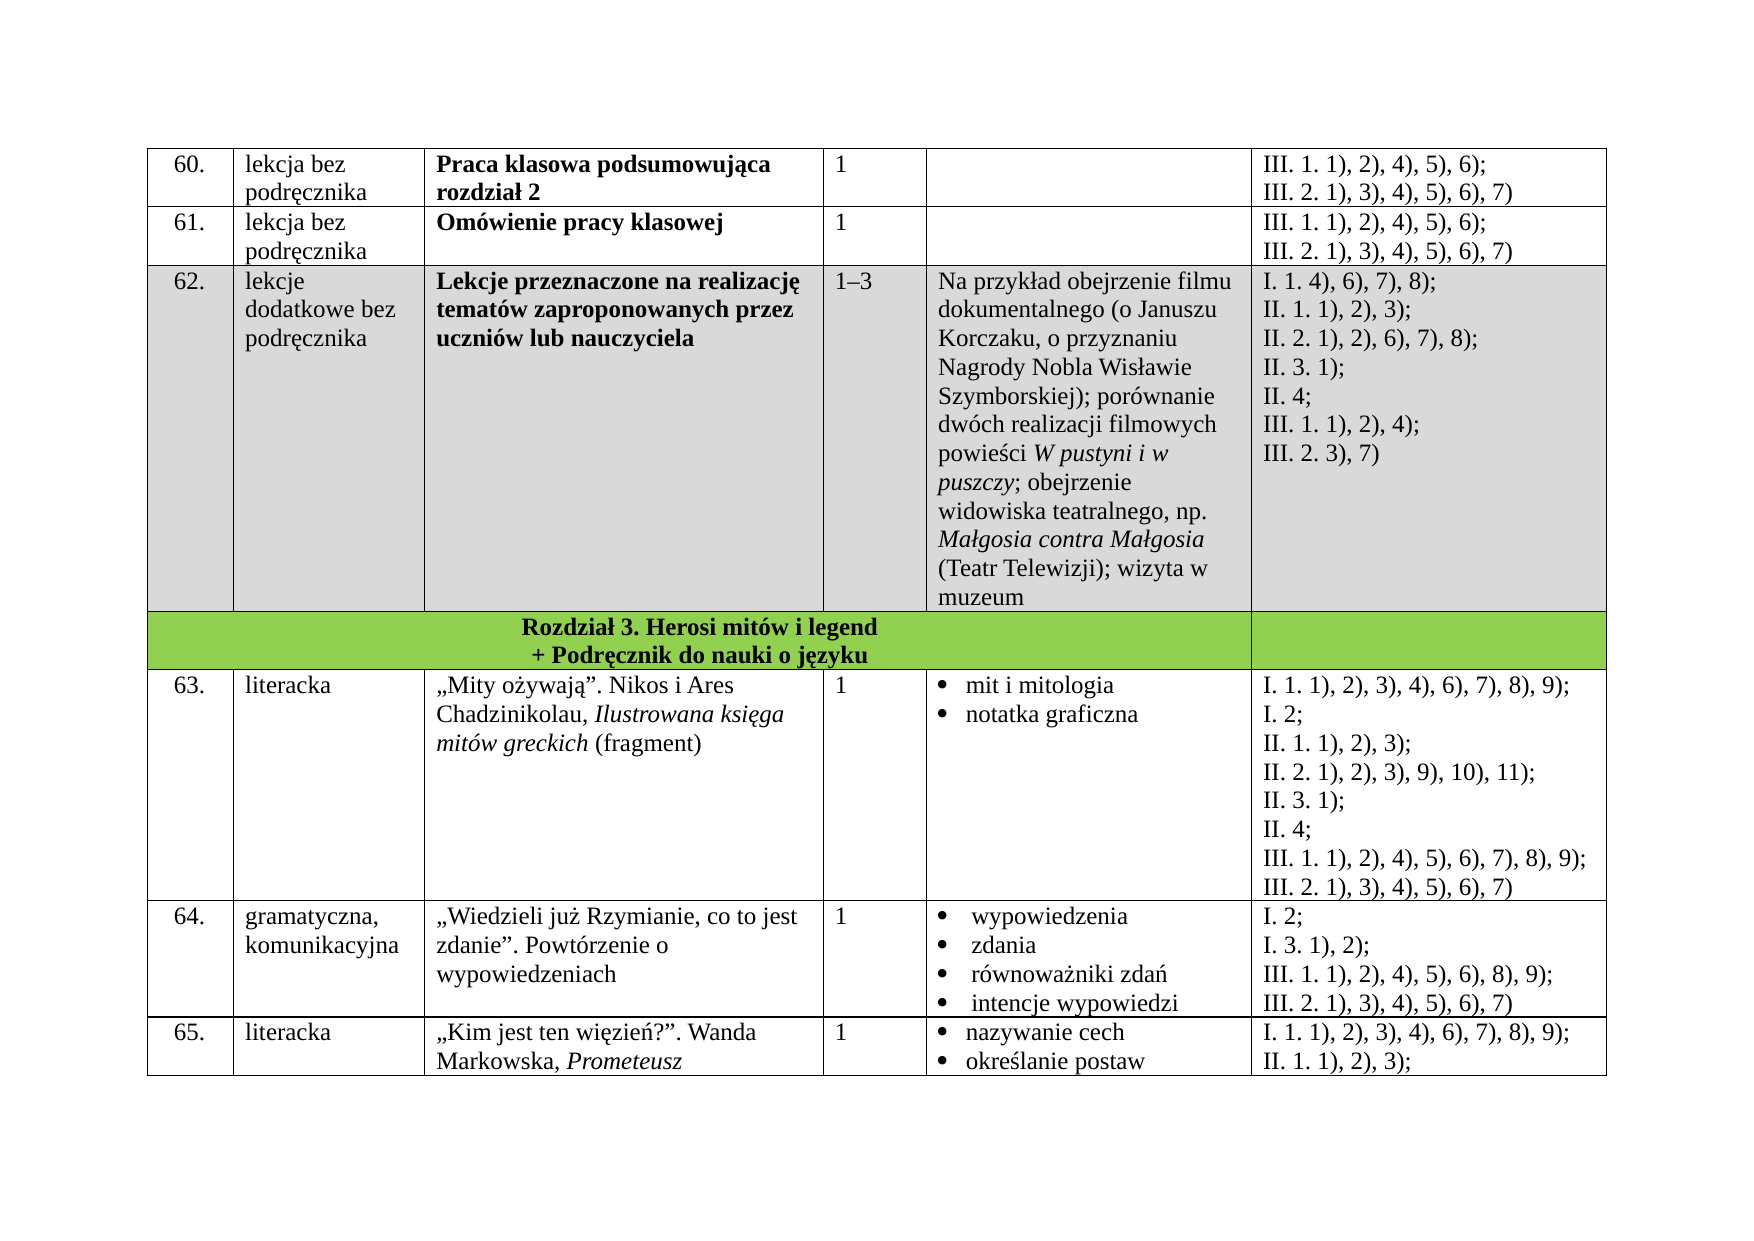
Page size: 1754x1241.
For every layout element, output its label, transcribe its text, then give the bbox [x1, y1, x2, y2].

table_cell lekcja bez podręcznika [234, 149, 424, 206]
table_cell mit i mitologia notatka graficzna [927, 670, 1251, 900]
table_cell lekcje dodatkowe bez podręcznika [234, 266, 424, 611]
table_cell [927, 207, 1251, 265]
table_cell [1252, 1018, 1606, 1075]
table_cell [927, 1018, 1251, 1075]
table_cell literacka [234, 670, 424, 900]
table_cell 1 [824, 149, 926, 206]
table_cell literacka [234, 1018, 424, 1075]
table_cell „Mity ożywają”. Nikos i Ares Chadzinikolau, Ilustrowana księga mitów greckich (fragment) [425, 670, 823, 900]
table_cell [148, 266, 233, 611]
table_cell Rozdział 3. Herosi mitów i legend + Podręcznik do nauki o języku [148, 612, 1251, 669]
table_cell III. 1. 1), 2), 4), 5), 6); III. 2. 1), 3), 4), 5), 6), 7) [1252, 207, 1606, 265]
table_cell „Wiedzieli już Rzymianie, co to jest zdanie”. Powtórzenie o wypowiedzeniach [425, 901, 823, 1016]
table_cell wypowiedzenia zdania równoważniki zdań intencje wypowiedzi [927, 901, 1251, 1016]
table_cell gramatyczna, komunikacyjna [234, 901, 424, 1016]
table_cell [148, 670, 233, 900]
table_cell I. 1. 4), 6), 7), 8); II. 1. 1), 2), 3); II. 2. 1), 2), 6), 7), 8); II. 3. 1); II. 4; III. 1. 1), 2), 4); III. 2. 3), 7) [1252, 266, 1606, 611]
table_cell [425, 1018, 823, 1075]
table_cell [927, 149, 1251, 206]
table_cell Praca klasowa podsumowująca rozdział 2 [425, 149, 823, 206]
table_cell [148, 1018, 233, 1075]
table_cell lekcja bez podręcznika [234, 207, 424, 265]
table_cell [1252, 612, 1606, 669]
table_cell Na przykład obejrzenie filmu dokumentalnego (o Januszu Korczaku, o przyznaniu Nagrody Nobla Wisławie Szymborskiej); porównanie dwóch realizacji filmowych powieści W pustyni i w puszczy; obejrzenie widowiska teatralnego, np. Małgosia contra Małgosia (Teatr Telewizji); wizyta w muzeum [927, 266, 1251, 611]
table_cell [148, 149, 233, 206]
table_cell I. 2; I. 3. 1), 2); III. 1. 1), 2), 4), 5), 6), 8), 9); III. 2. 1), 3), 4), 5), 6), 7) [1252, 901, 1606, 1016]
table_cell 1 [824, 901, 926, 1016]
table_cell Lekcje przeznaczone na realizację tematów zaproponowanych przez uczniów lub nauczyciela [425, 266, 823, 611]
table_cell [148, 207, 233, 265]
table_cell 1 [824, 670, 926, 900]
table_cell III. 1. 1), 2), 4), 5), 6); III. 2. 1), 3), 4), 5), 6), 7) [1252, 149, 1606, 206]
table_cell 1 [824, 207, 926, 265]
table_cell [148, 901, 233, 1016]
table_cell I. 1. 1), 2), 3), 4), 6), 7), 8), 9); I. 2; II. 1. 1), 2), 3); II. 2. 1), 2), 3), 9), 10), 11); II. 3. 1); II. 4; III. 1. 1), 2), 4), 5), 6), 7), 8), 9); III. 2. 1), 3), 4), 5), 6), 7) [1252, 670, 1606, 900]
table_cell Omówienie pracy klasowej [425, 207, 823, 265]
table_cell 1 [824, 1018, 926, 1075]
table_cell 1–3 [824, 266, 926, 611]
